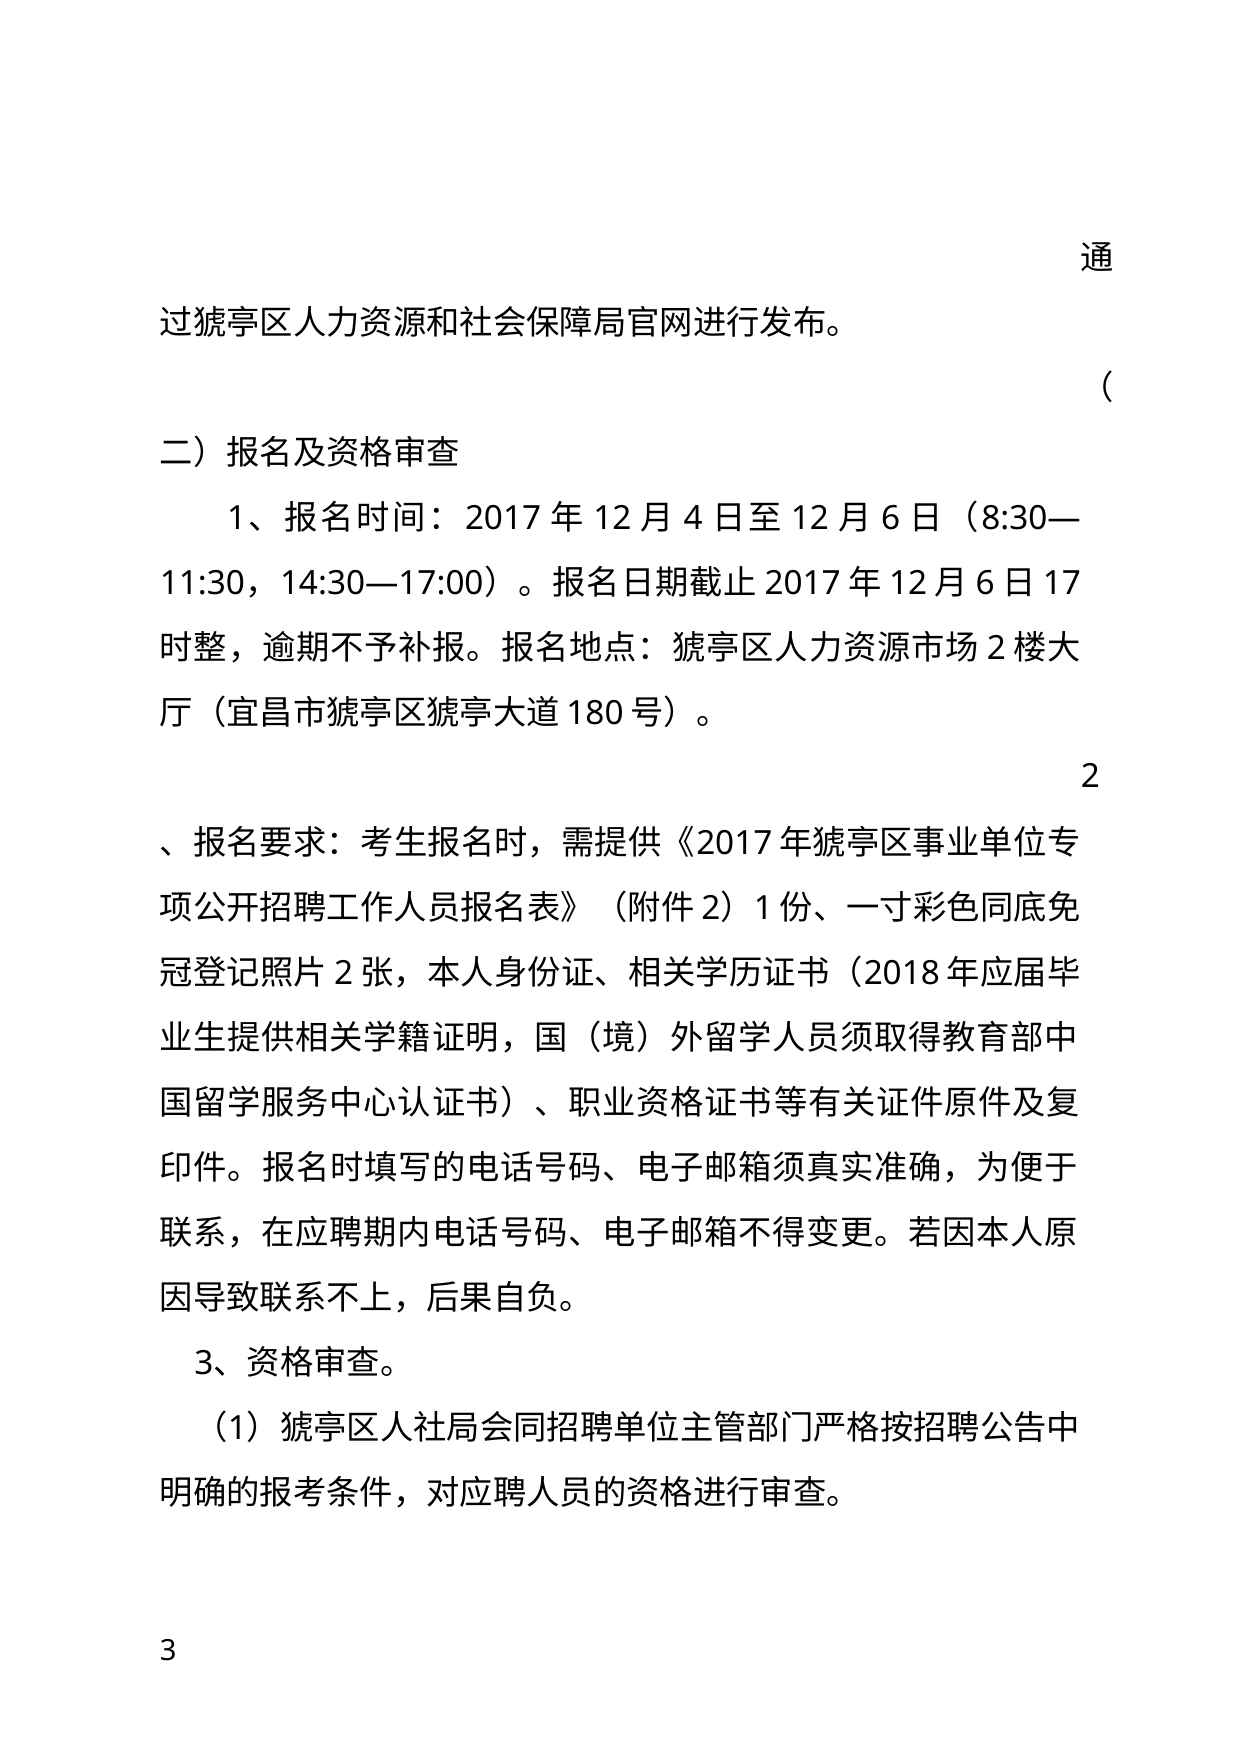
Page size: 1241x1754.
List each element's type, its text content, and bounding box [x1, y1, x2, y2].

text 1、报名时间：至（8:30—11:30，14:30—17:00）。报名日期截止17时整，逾期不予补报。报名地点：猇亭区人力资源市场2楼大厅（宜昌市猇亭区猇亭大道180号）。 [159, 482, 1081, 742]
text （二）报名及资格审查 [159, 352, 1081, 482]
text 2、报名要求：考生报名时，需提供《2017年猇亭区事业单位专项公开招聘工作人员报名表》（附件2）1份、一寸彩色同底免冠登记照片2张，本人身份证、相关学历证书（2018年应届毕业生提供相关学籍证明，国（境）外留学人员须取得教育部中国留学服务中心认证书）、职业资格证书等有关证件原件及复印件。报名时填写的电话号码、电子邮箱须真实准确，为便于联系，在应聘期内电话号码、电子邮箱不得变更。若因本人原因导致联系不上，后果自负。 [159, 742, 1081, 1327]
text （1）猇亭区人社局会同招聘单位主管部门严格按招聘公告中明确的报考条件，对应聘人员的资格进行审查。 [159, 1392, 1081, 1522]
text 3、资格审查。 [159, 1327, 1081, 1392]
text 通过猇亭区人力资源和社会保障局官网进行发布。 [159, 222, 1081, 352]
